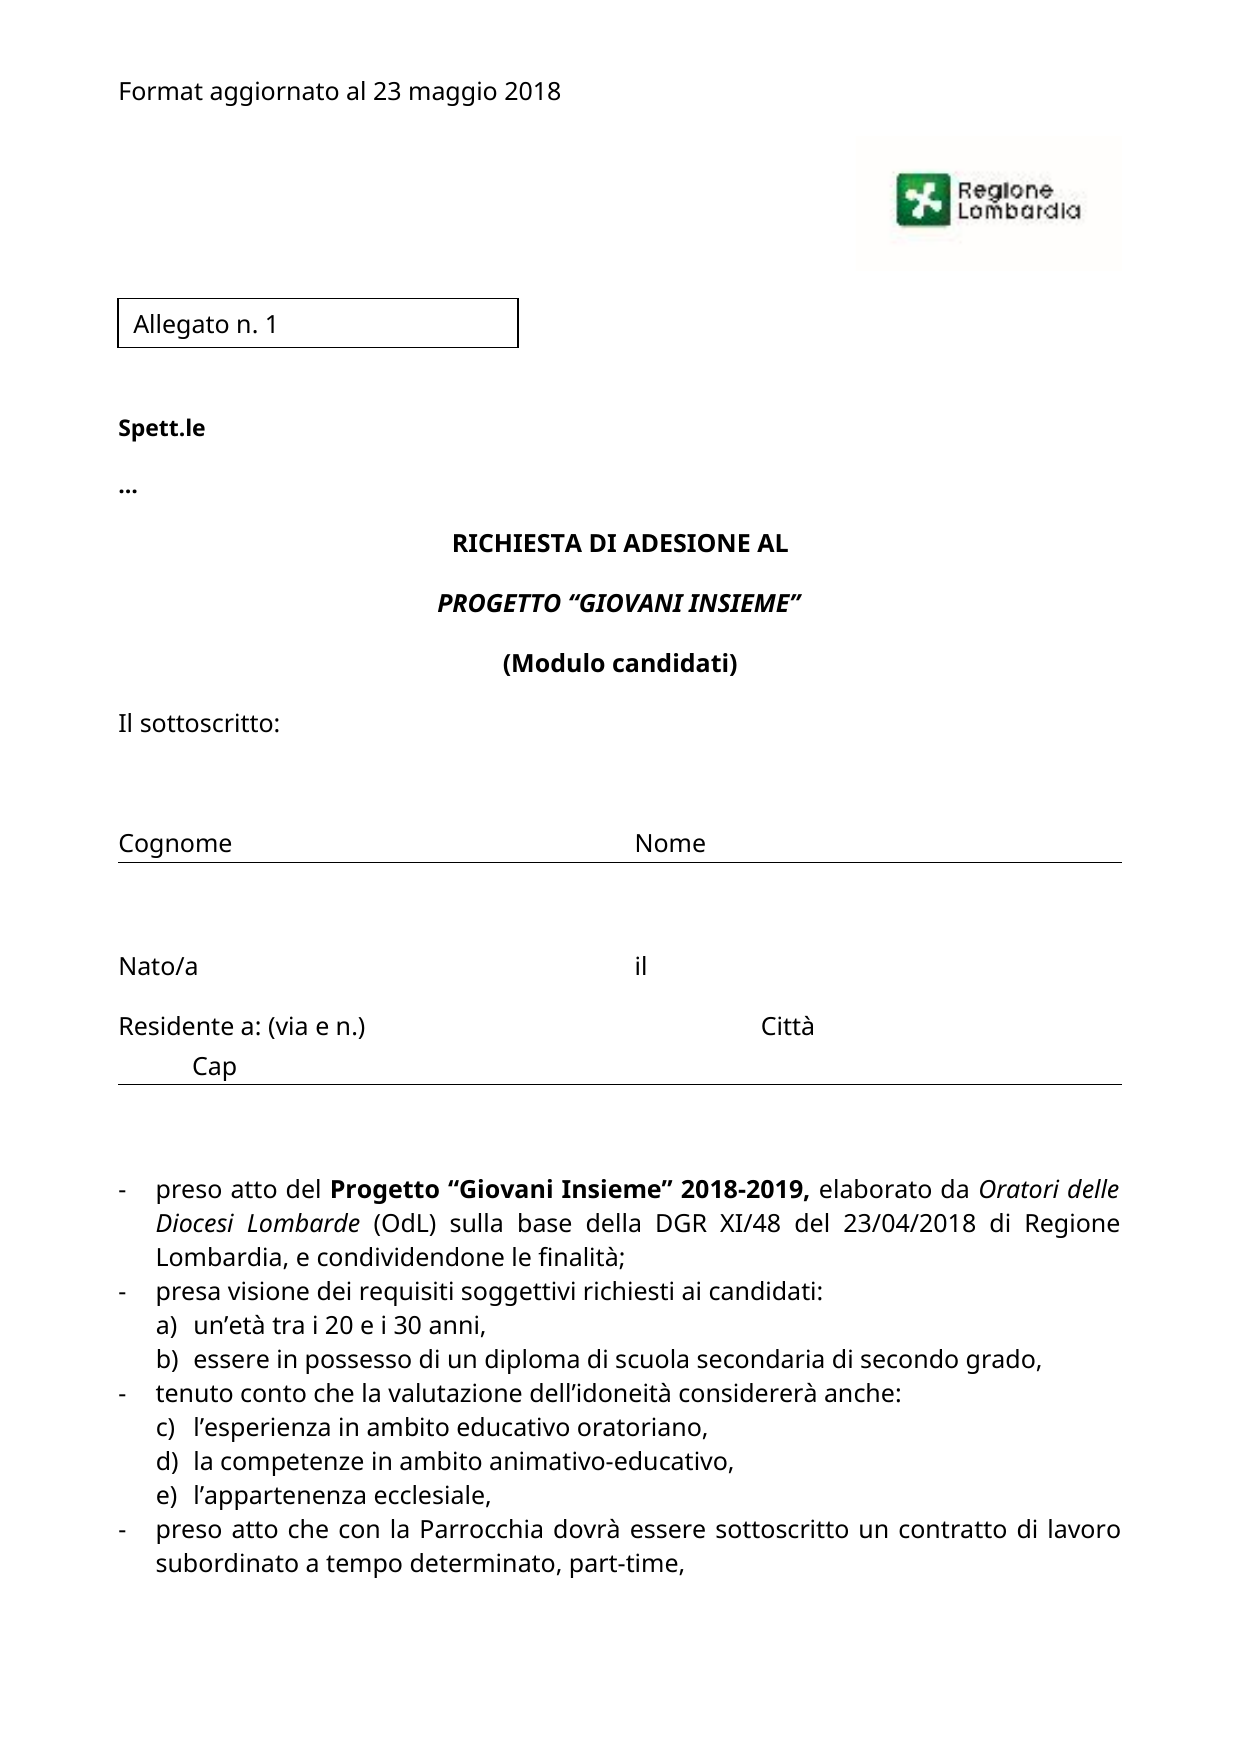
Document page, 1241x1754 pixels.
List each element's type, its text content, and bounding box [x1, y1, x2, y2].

list tenuto conto che la valutazione dell’idoneità considererà anche: [118, 1376, 1122, 1410]
list un’età tra i 20 e i 30 anni, [156, 1307, 1122, 1342]
list preso atto del Progetto “Giovani Insieme” 2018-2019, elaborato da Oratori delle Diocesi Lombarde (OdL) sulla base della DGR XI/48 del 23/04/2018 di Regione Lombardia, e condividendone le finalità; [118, 1171, 1122, 1273]
list preso atto che con la Parrocchia dovrà essere sottoscritto un contratto di lavoro subordinato a tempo determinato, part-time, [118, 1512, 1122, 1580]
text (Modulo candidati) [118, 646, 1122, 680]
text … [118, 469, 1122, 500]
list presa visione dei requisiti soggettivi richiesti ai candidati: [118, 1273, 1122, 1307]
list l’esperienza in ambito educativo oratoriano, [156, 1410, 1122, 1444]
text Spett.le [118, 412, 1122, 443]
list essere in possesso di un diploma di scuola secondaria di secondo grado, [156, 1342, 1122, 1376]
text Residente a: (via e n.) Città Cap [118, 1009, 1122, 1084]
text RICHIESTA DI ADESIONE AL [118, 526, 1122, 560]
picture [855, 136, 1123, 271]
text PROGETTO “GIOVANI INSIEME” [118, 586, 1122, 620]
text Il sottoscritto: [118, 706, 1122, 740]
text Cognome Nome [118, 826, 1122, 862]
list la competenze in ambito animativo-educativo, [156, 1444, 1122, 1478]
text Nato/a il [118, 949, 1122, 983]
list l’appartenenza ecclesiale, [156, 1478, 1122, 1512]
